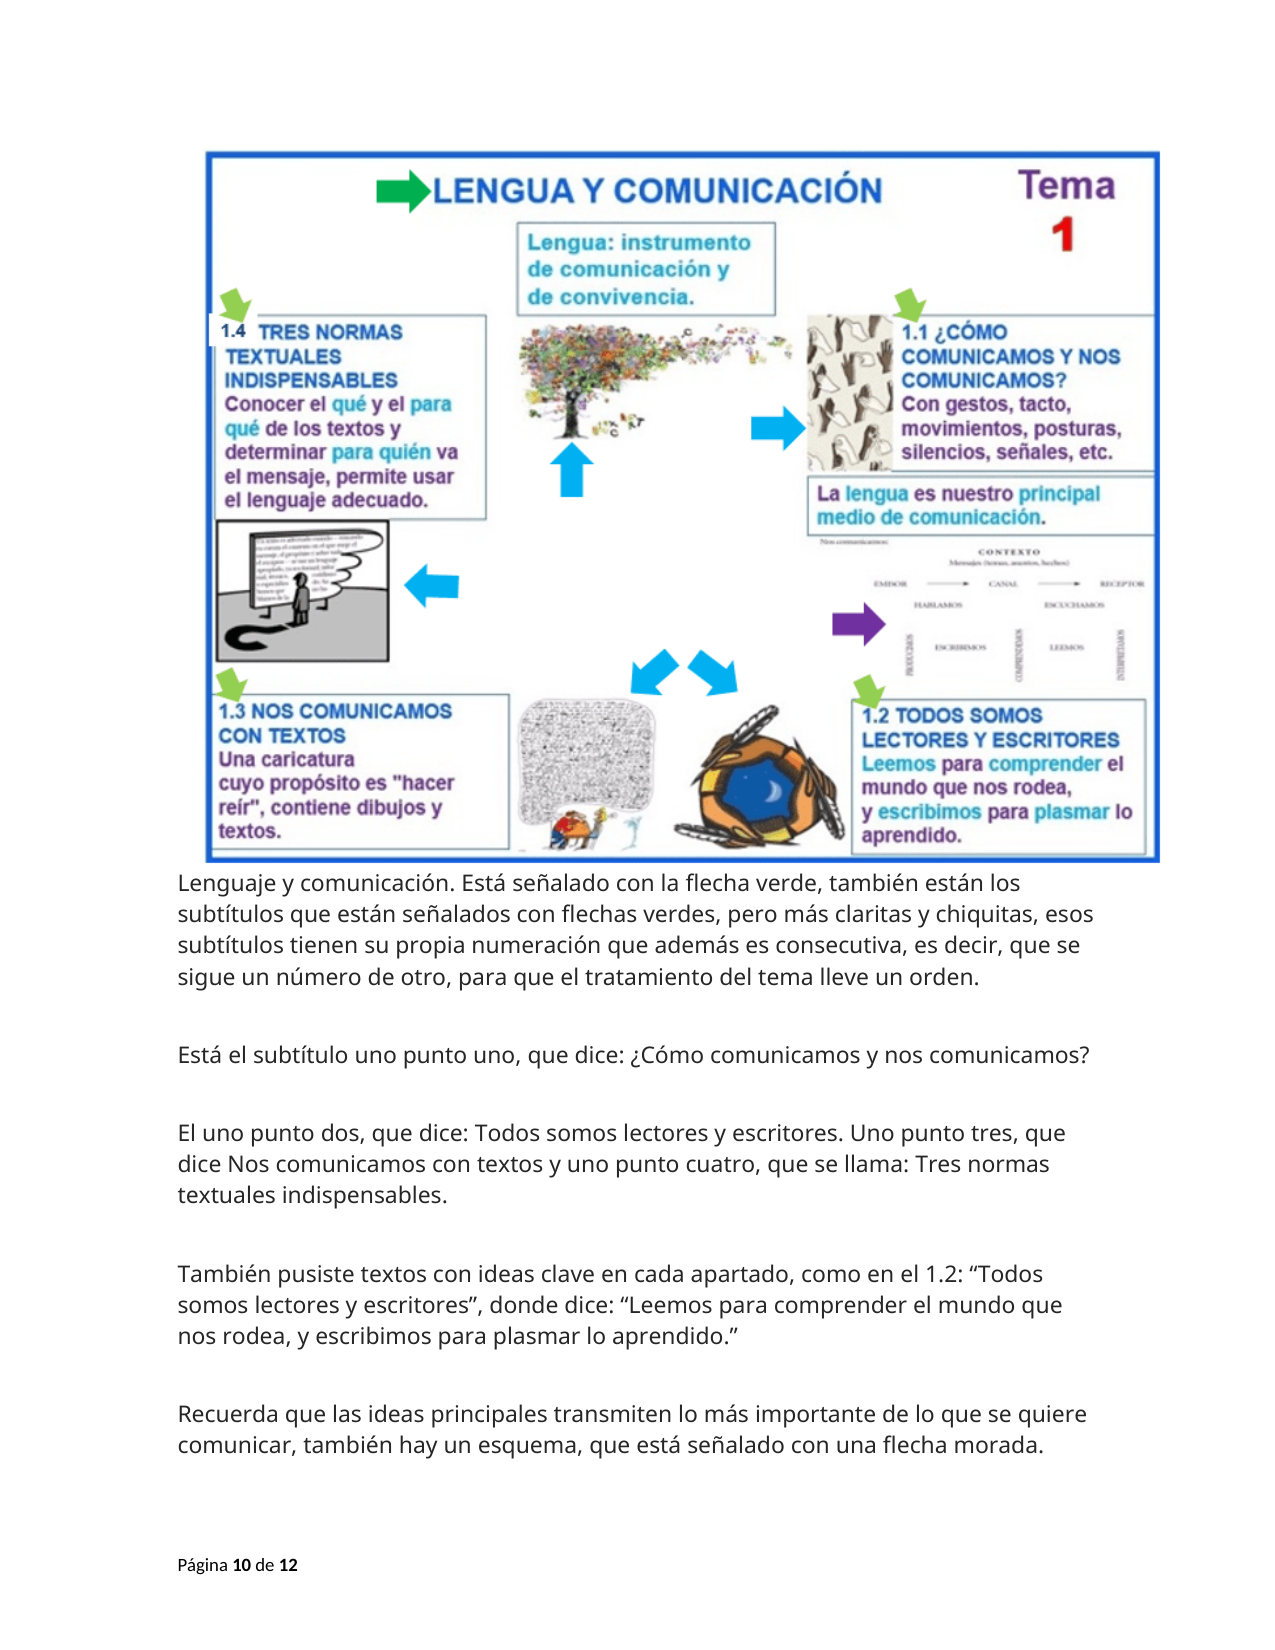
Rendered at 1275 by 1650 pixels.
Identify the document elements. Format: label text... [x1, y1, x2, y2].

text Lenguaje y comunicación. Está señalado con la flecha verde, también están los subtítulos que están señalados con flechas verdes, pero más claritas y chiquitas, esos subtítulos tienen su propia numeración que además es consecutiva, es decir, que se sigue un número de otro, para que el tratamiento del tema lleve un orden. [177, 867, 1098, 992]
text El uno punto dos, que dice: Todos somos lectores y escritores. Uno punto tres, que dice Nos comunicamos con textos y uno punto cuatro, que se llama: Tres normas textuales indispensables. [177, 1117, 1098, 1211]
text También pusiste textos con ideas clave en cada apartado, como en el 1.2: “Todos somos lectores y escritores”, donde dice: “Leemos para comprender el mundo que nos rodea, y escribimos para plasmar lo aprendido.” [177, 1257, 1098, 1351]
text Está el subtítulo uno punto uno, que dice: ¿Cómo comunicamos y nos comunicamos? [177, 1039, 1098, 1070]
text Recuerda que las ideas principales transmiten lo más importante de lo que se quiere comunicar, también hay un esquema, que está señalado con una flecha morada. [177, 1398, 1098, 1461]
